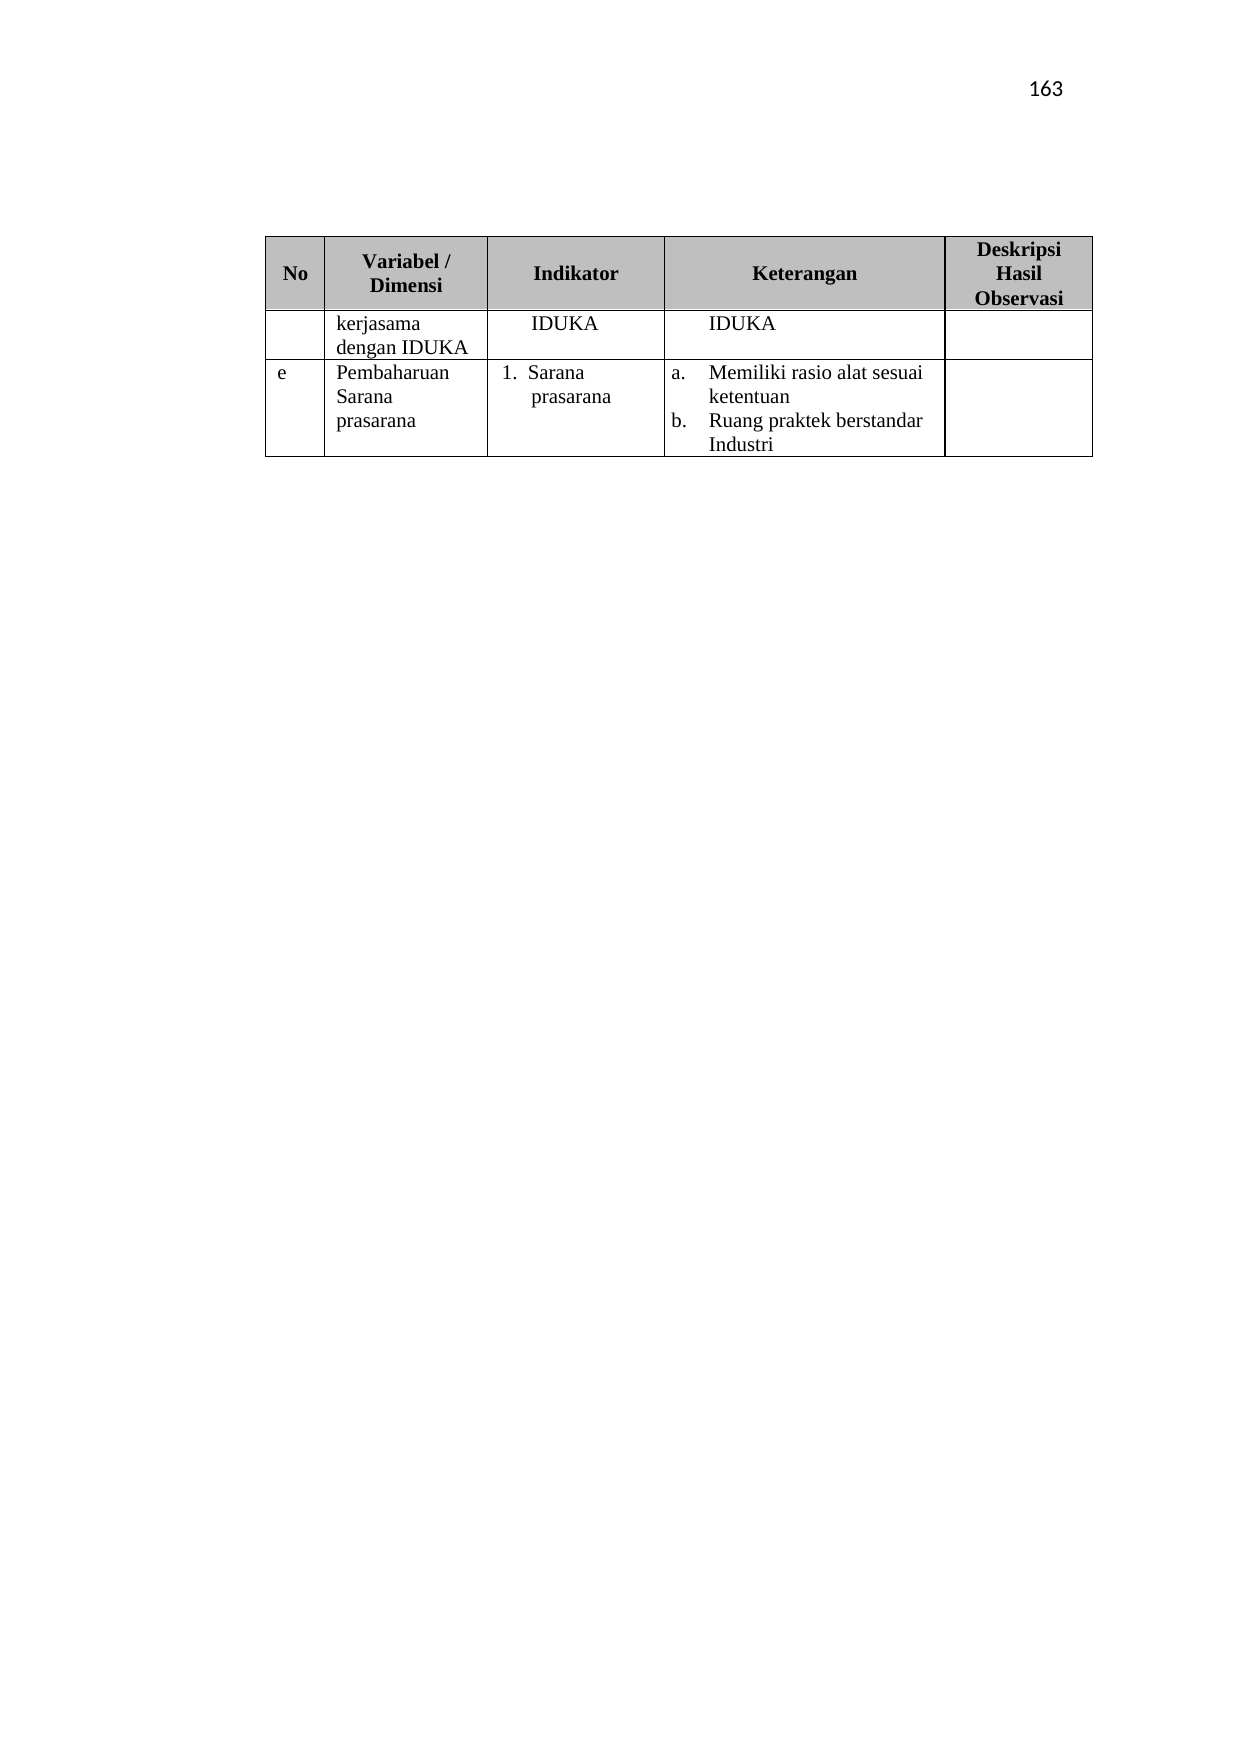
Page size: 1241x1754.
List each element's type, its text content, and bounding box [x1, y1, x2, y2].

table_cell e [266, 360, 324, 456]
table_cell Memperluas kerjasama dengan IDUKA [325, 311, 487, 359]
table_cell [946, 311, 1092, 359]
table_cell Memiliki rasio alat sesuai ketentuan Ruang praktek berstandar Industri [665, 360, 944, 456]
table_header Variabel / Dimensi [325, 237, 487, 309]
table_header Indikator [488, 237, 664, 309]
table_header Keterangan [665, 237, 944, 309]
table_cell d [266, 311, 324, 359]
table_cell 1. Sarana prasarana [488, 360, 664, 456]
table_cell 1. Kerjasama IDUKA [488, 311, 664, 359]
table_cell Kerjasama dan dukungan IDUKA [665, 311, 944, 359]
table_header Deskripsi Hasil Observasi [946, 237, 1092, 309]
table_header No [266, 237, 324, 309]
table_cell [946, 360, 1092, 456]
table_cell Pembaharuan Sarana prasarana [325, 360, 487, 456]
